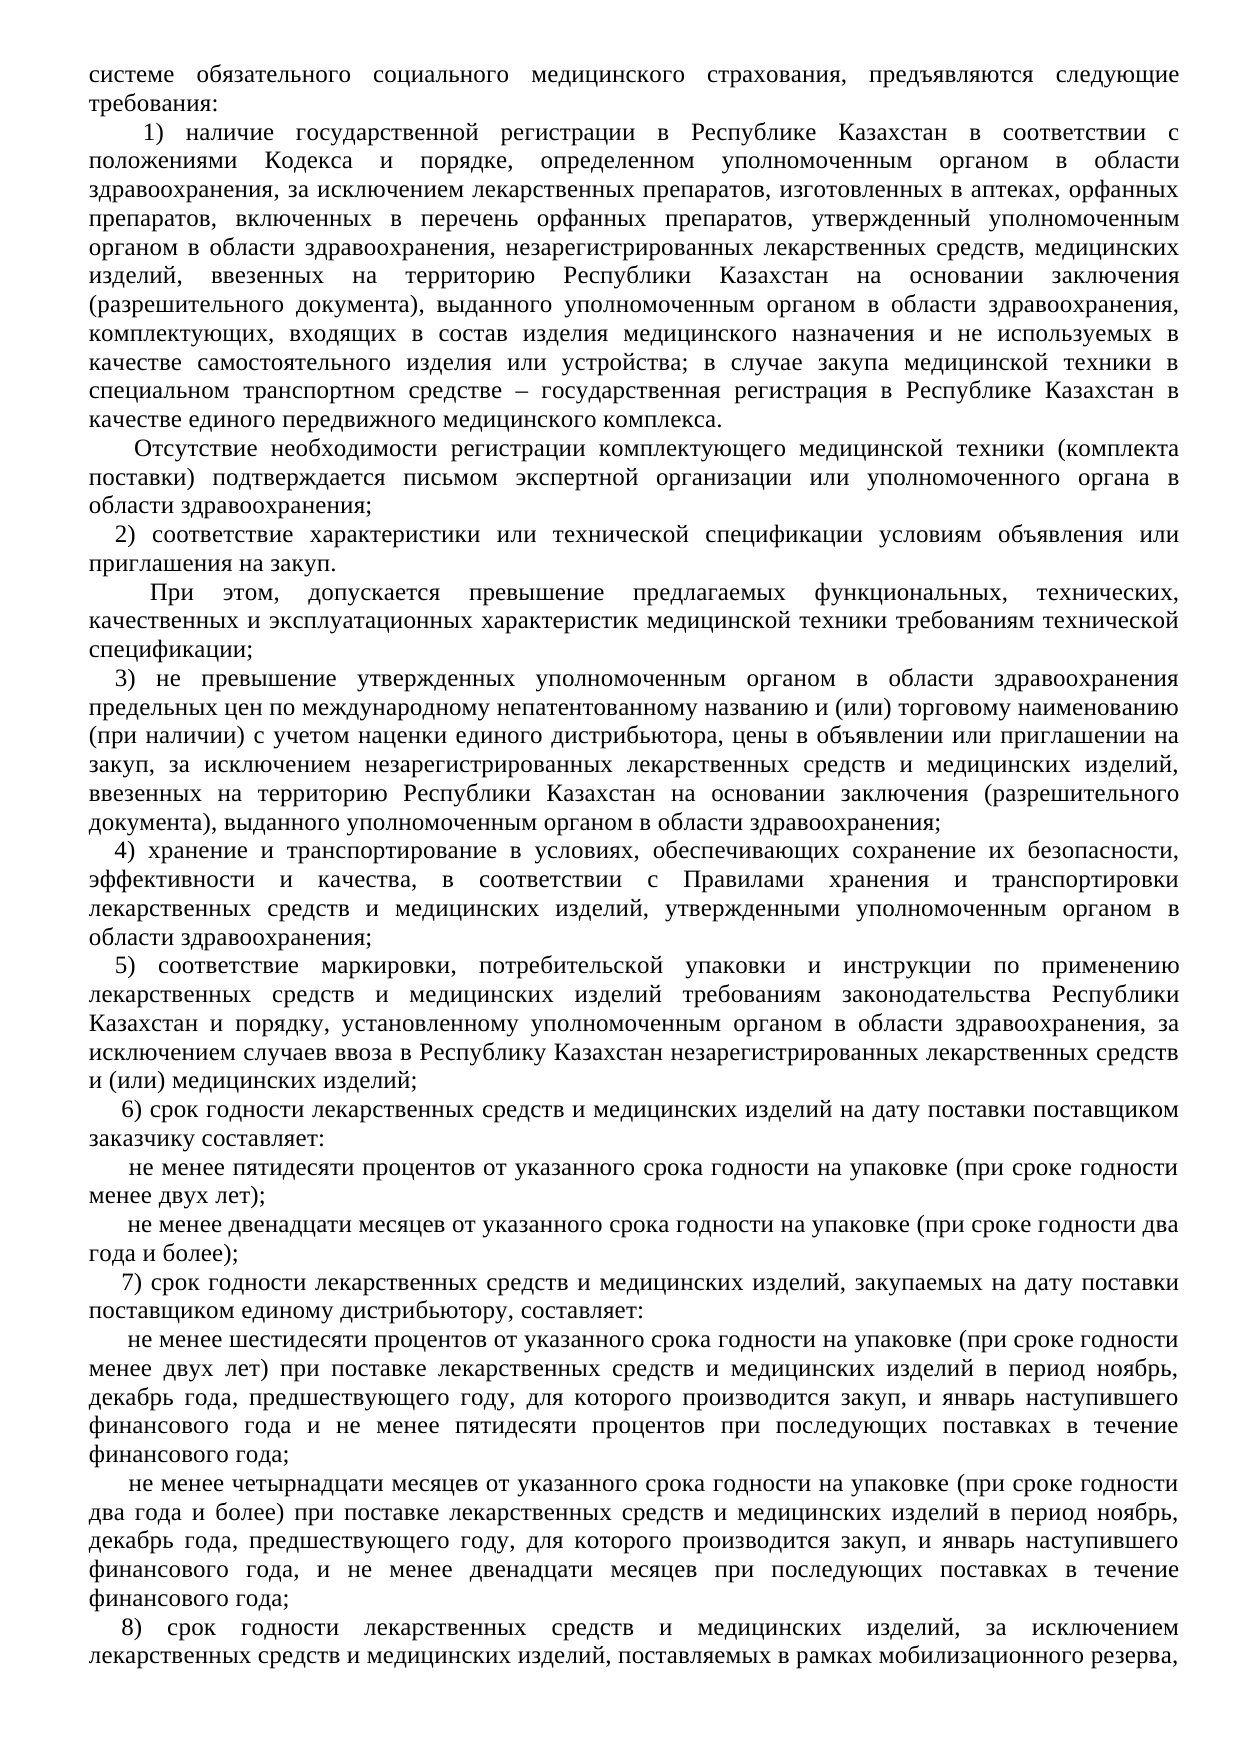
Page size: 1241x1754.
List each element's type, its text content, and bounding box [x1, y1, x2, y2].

text 2) соответствие характеристики или технической спецификации условиям объявления или приглашения на закуп. [89, 519, 1181, 577]
text не менее шестидесяти процентов от указанного срока годности на упаковке (при сроке годности менее двух лет) при поставке лекарственных средств и медицинских изделий в период ноябрь, декабрь года, предшествующего году, для которого производится закуп, и январь наступившего финансового года и не менее пятидесяти процентов при последующих поставках в течение финансового года; [89, 1324, 1181, 1468]
text Отсутствие необходимости регистрации комплектующего медицинской техники (комплекта поставки) подтверждается письмом экспертной организации или уполномоченного органа в области здравоохранения; [89, 433, 1181, 519]
text При этом, допускается превышение предлагаемых функциональных, технических, качественных и эксплуатационных характеристик медицинской техники требованиям технической спецификации; [89, 577, 1181, 663]
text не менее двенадцати месяцев от указанного срока годности на упаковке (при сроке годности два года и более); [89, 1209, 1181, 1267]
text 5) соответствие маркировки, потребительской упаковки и инструкции по применению лекарственных средств и медицинских изделий требованиям законодательства Республики Казахстан и порядку, установленному уполномоченным органом в области здравоохранения, за исключением случаев ввоза в Республику Казахстан незарегистрированных лекарственных средств и (или) медицинских изделий; [89, 950, 1181, 1094]
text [89, 1612, 1181, 1669]
text 3) не превышение утвержденных уполномоченным органом в области здравоохранения предельных цен по международному непатентованному названию и (или) торговому наименованию (при наличии) с учетом наценки единого дистрибьютора, цены в объявлении или приглашении на закуп, за исключением незарегистрированных лекарственных средств и медицинских изделий, ввезенных на территорию Республики Казахстан на основании заключения (разрешительного документа), выданного уполномоченным органом в области здравоохранения; [89, 663, 1181, 835]
text 4) хранение и транспортирование в условиях, обеспечивающих сохранение их безопасности, эффективности и качества, в соответствии с Правилами хранения и транспортировки лекарственных средств и медицинских изделий, утвержденными уполномоченным органом в области здравоохранения; [89, 835, 1181, 950]
text 6) срок годности лекарственных средств и медицинских изделий на дату поставки поставщиком заказчику составляет: [89, 1094, 1181, 1152]
text 1) наличие государственной регистрации в Республике Казахстан в соответствии с положениями Кодекса и порядке, определенном уполномоченным органом в области здравоохранения, за исключением лекарственных препаратов, изготовленных в аптеках, орфанных препаратов, включенных в перечень орфанных препаратов, утвержденный уполномоченным органом в области здравоохранения, незарегистрированных лекарственных средств, медицинских изделий, ввезенных на территорию Республики Казахстан на основании заключения (разрешительного документа), выданного уполномоченным органом в области здравоохранения, комплектующих, входящих в состав изделия медицинского назначения и не используемых в качестве самостоятельного изделия или устройства; в случае закупа медицинской техники в специальном транспортном средстве – государственная регистрация в Республике Казахстан в качестве единого передвижного медицинского комплекса. [89, 117, 1181, 433]
text не менее четырнадцати месяцев от указанного срока годности на упаковке (при сроке годности два года и более) при поставке лекарственных средств и медицинских изделий в период ноябрь, декабрь года, предшествующего году, для которого производится закуп, и январь наступившего финансового года, и не менее двенадцати месяцев при последующих поставках в течение финансового года; [89, 1468, 1181, 1612]
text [89, 59, 1181, 117]
text 7) срок годности лекарственных средств и медицинских изделий, закупаемых на дату поставки поставщиком единому дистрибьютору, составляет: [89, 1267, 1181, 1324]
text не менее пятидесяти процентов от указанного срока годности на упаковке (при сроке годности менее двух лет); [89, 1152, 1181, 1209]
